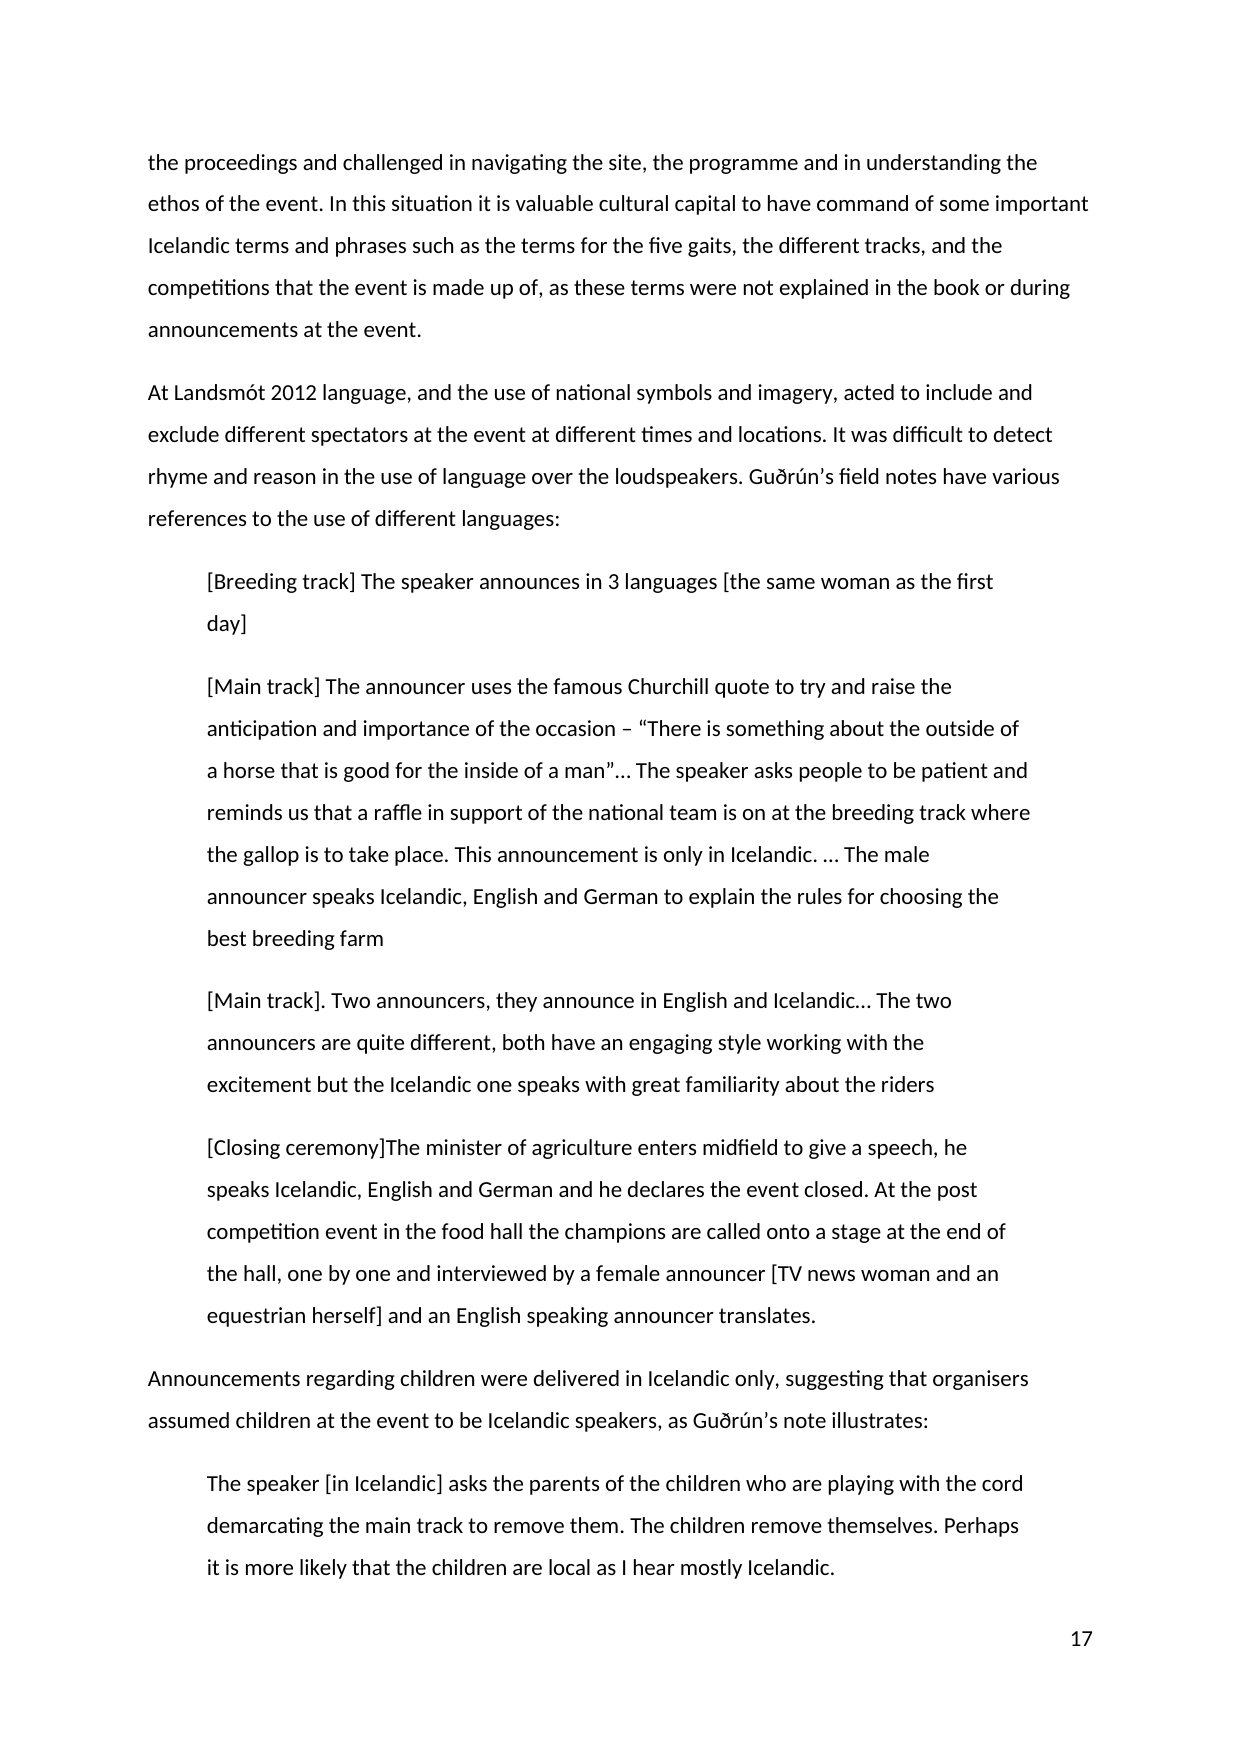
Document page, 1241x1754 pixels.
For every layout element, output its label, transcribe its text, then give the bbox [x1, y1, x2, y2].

text Announcements regarding children were delivered in Icelandic only, suggesting that organisers assumed children at the event to be Icelandic speakers, as Guðrún’s note illustrates: [148, 1364, 1093, 1434]
text [Closing ceremony]The minister of agriculture enters midfield to give a speech, he speaks Icelandic, English and German and he declares the event closed. At the post competition event in the food hall the champions are called onto a stage at the end of the hall, one by one and interviewed by a female announcer [TV news woman and an equestrian herself] and an English speaking announcer translates. [207, 1133, 1033, 1329]
text [Main track]. Two announcers, they announce in English and Icelandic… The two announcers are quite different, both have an engaging style working with the excitement but the Icelandic one speaks with great familiarity about the riders [207, 987, 1033, 1098]
text The speaker [in Icelandic] asks the parents of the children who are playing with the cord demarcating the main track to remove them. The children remove themselves. Perhaps it is more likely that the children are local as I hear mostly Icelandic. [207, 1469, 1033, 1581]
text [148, 148, 1093, 343]
text [Main track] The announcer uses the famous Churchill quote to try and raise the anticipation and importance of the occasion – “There is something about the outside of a horse that is good for the inside of a man”… The speaker asks people to be patient and reminds us that a raffle in support of the national team is on at the breeding track where the gallop is to take place. This announcement is only in Icelandic. … The male announcer speaks Icelandic, English and German to explain the rules for choosing the best breeding farm [207, 672, 1033, 952]
text At Landsmót 2012 language, and the use of national symbols and imagery, acted to include and exclude different spectators at the event at different times and locations. It was difficult to detect rhyme and reason in the use of language over the loudspeakers. Guðrún’s field notes have various references to the use of different languages: [148, 378, 1093, 532]
text [Breeding track] The speaker announces in 3 languages [the same woman as the first day] [207, 567, 1033, 637]
